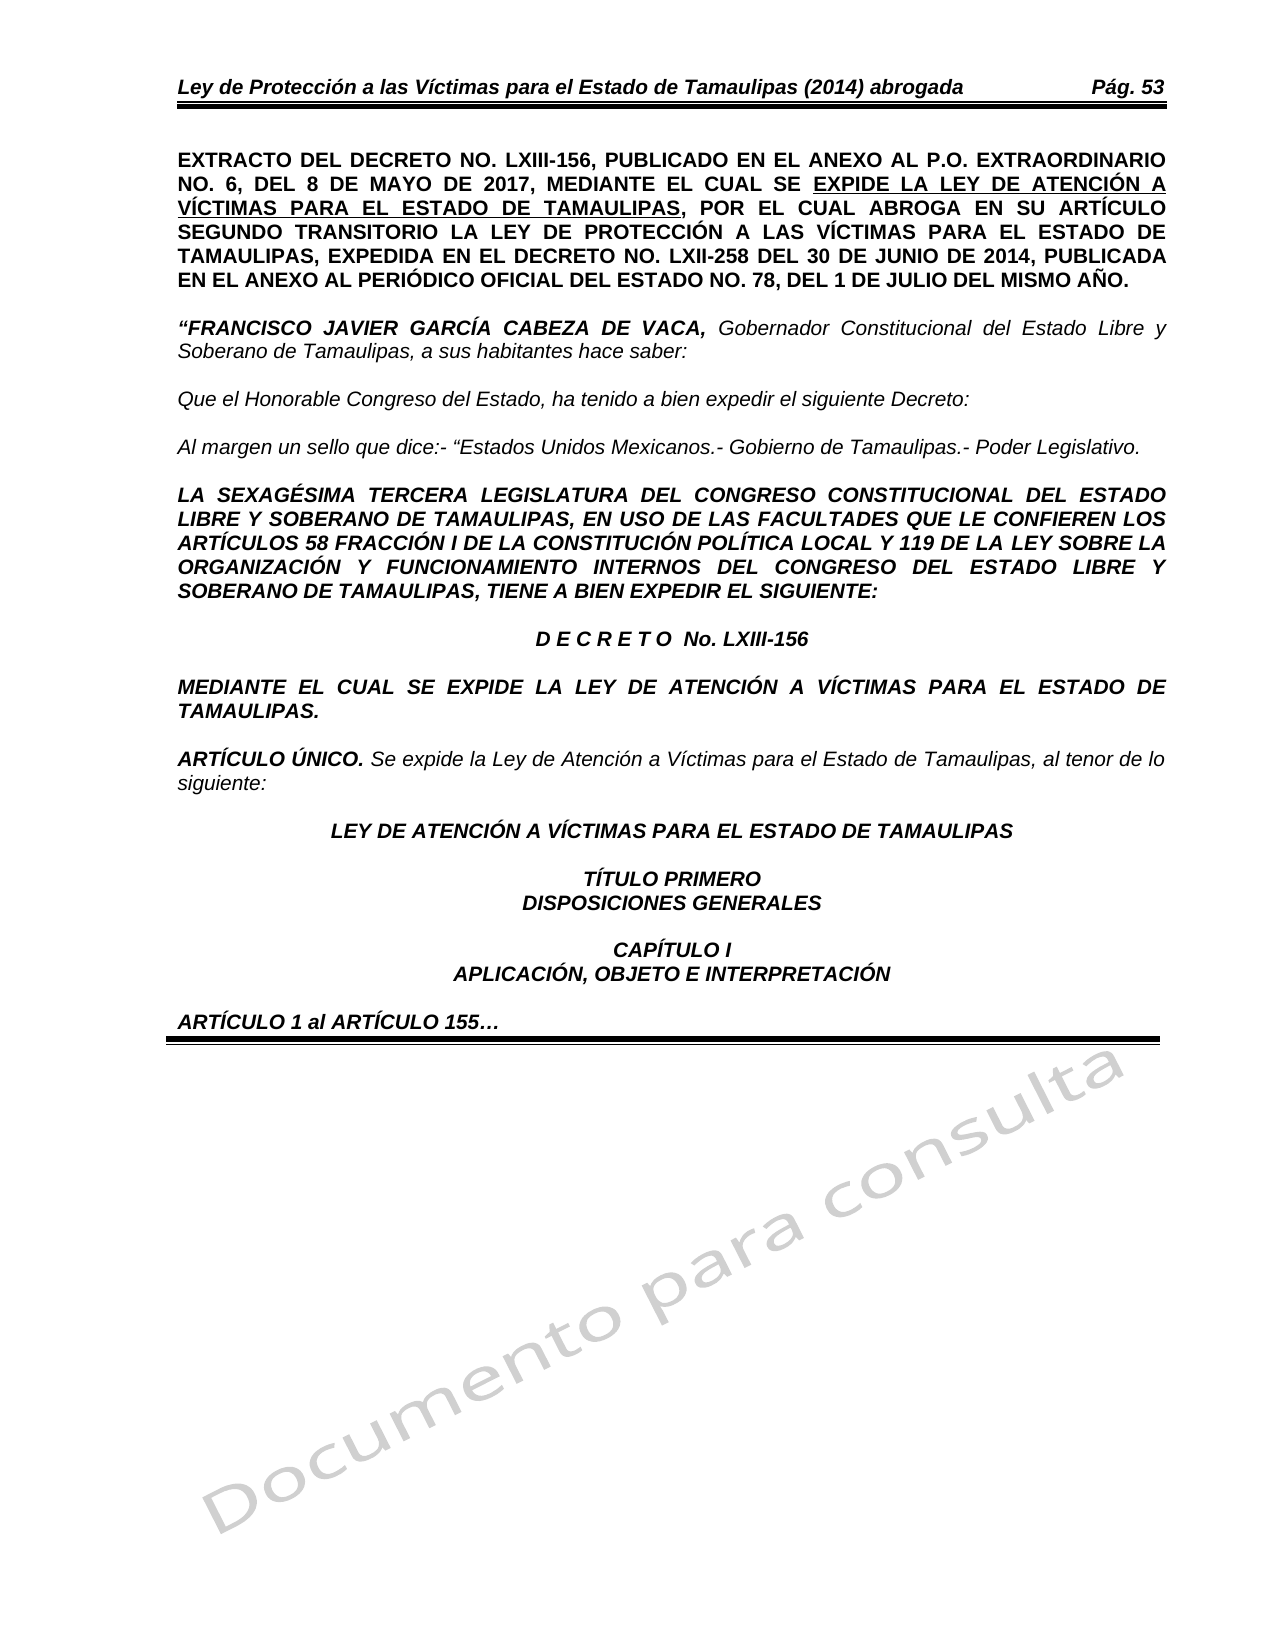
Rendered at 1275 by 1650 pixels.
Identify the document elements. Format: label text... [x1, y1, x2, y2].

text EXTRACTO DEL DECRETO NO. LXIII-156, PUBLICADO EN EL ANEXO AL P.O. EXTRAORDINARIO NO. 6, DEL 8 DE MAYO DE 2017, MEDIANTE EL CUAL SE EXPIDE LA LEY DE ATENCIÓN A VÍCTIMAS PARA EL ESTADO DE TAMAULIPAS, POR EL CUAL ABROGA EN SU ARTÍCULO SEGUNDO TRANSITORIO LA LEY DE PROTECCIÓN A LAS VÍCTIMAS PARA EL ESTADO DE TAMAULIPAS, EXPEDIDA EN EL DECRETO NO. LXII-258 DEL 30 DE JUNIO DE 2014, PUBLICADA EN EL ANEXO AL PERIÓDICO OFICIAL DEL ESTADO NO. 78, DEL 1 DE JULIO DEL MISMO AÑO. [177, 148, 1167, 291]
text MEDIANTE EL CUAL SE EXPIDE LA LEY DE ATENCIÓN A VÍCTIMAS PARA EL ESTADO DE TAMAULIPAS. [177, 675, 1167, 723]
text LA SEXAGÉSIMA TERCERA LEGISLATURA DEL CONGRESO CONSTITUCIONAL DEL ESTADO LIBRE Y SOBERANO DE TAMAULIPAS, EN USO DE LAS FACULTADES QUE LE CONFIEREN LOS ARTÍCULOS 58 FRACCIÓN I DE LA CONSTITUCIÓN POLÍTICA LOCAL Y 119 DE LA LEY SOBRE LA ORGANIZACIÓN Y FUNCIONAMIENTO INTERNOS DEL CONGRESO DEL ESTADO LIBRE Y SOBERANO DE TAMAULIPAS, TIENE A BIEN EXPEDIR EL SIGUIENTE: [177, 483, 1167, 603]
text LEY DE ATENCIÓN A VÍCTIMAS PARA EL ESTADO DE TAMAULIPAS [177, 818, 1167, 842]
text CAPÍTULO I [177, 938, 1167, 962]
text ARTÍCULO ÚNICO. Se expide la Ley de Atención a Víctimas para el Estado de Tamaulipas, al tenor de lo siguiente: [177, 747, 1167, 794]
text “FRANCISCO JAVIER GARCÍA CABEZA DE VACA, Gobernador Constitucional del Estado Libre y Soberano de Tamaulipas, a sus habitantes hace saber: [177, 315, 1167, 363]
text ARTÍCULO 1 al ARTÍCULO 155… [177, 1010, 1167, 1034]
text TÍTULO PRIMERO [177, 866, 1167, 890]
text Que el Honorable Congreso del Estado, ha tenido a bien expedir el siguiente Decreto: [177, 387, 1167, 411]
text D E C R E T O No. LXIII-156 [177, 627, 1167, 651]
text APLICACIÓN, OBJETO E INTERPRETACIÓN [177, 962, 1167, 986]
text DISPOSICIONES GENERALES [177, 890, 1167, 914]
text Al margen un sello que dice:- “Estados Unidos Mexicanos.- Gobierno de Tamaulipas.- Poder Legislativo. [177, 435, 1167, 459]
